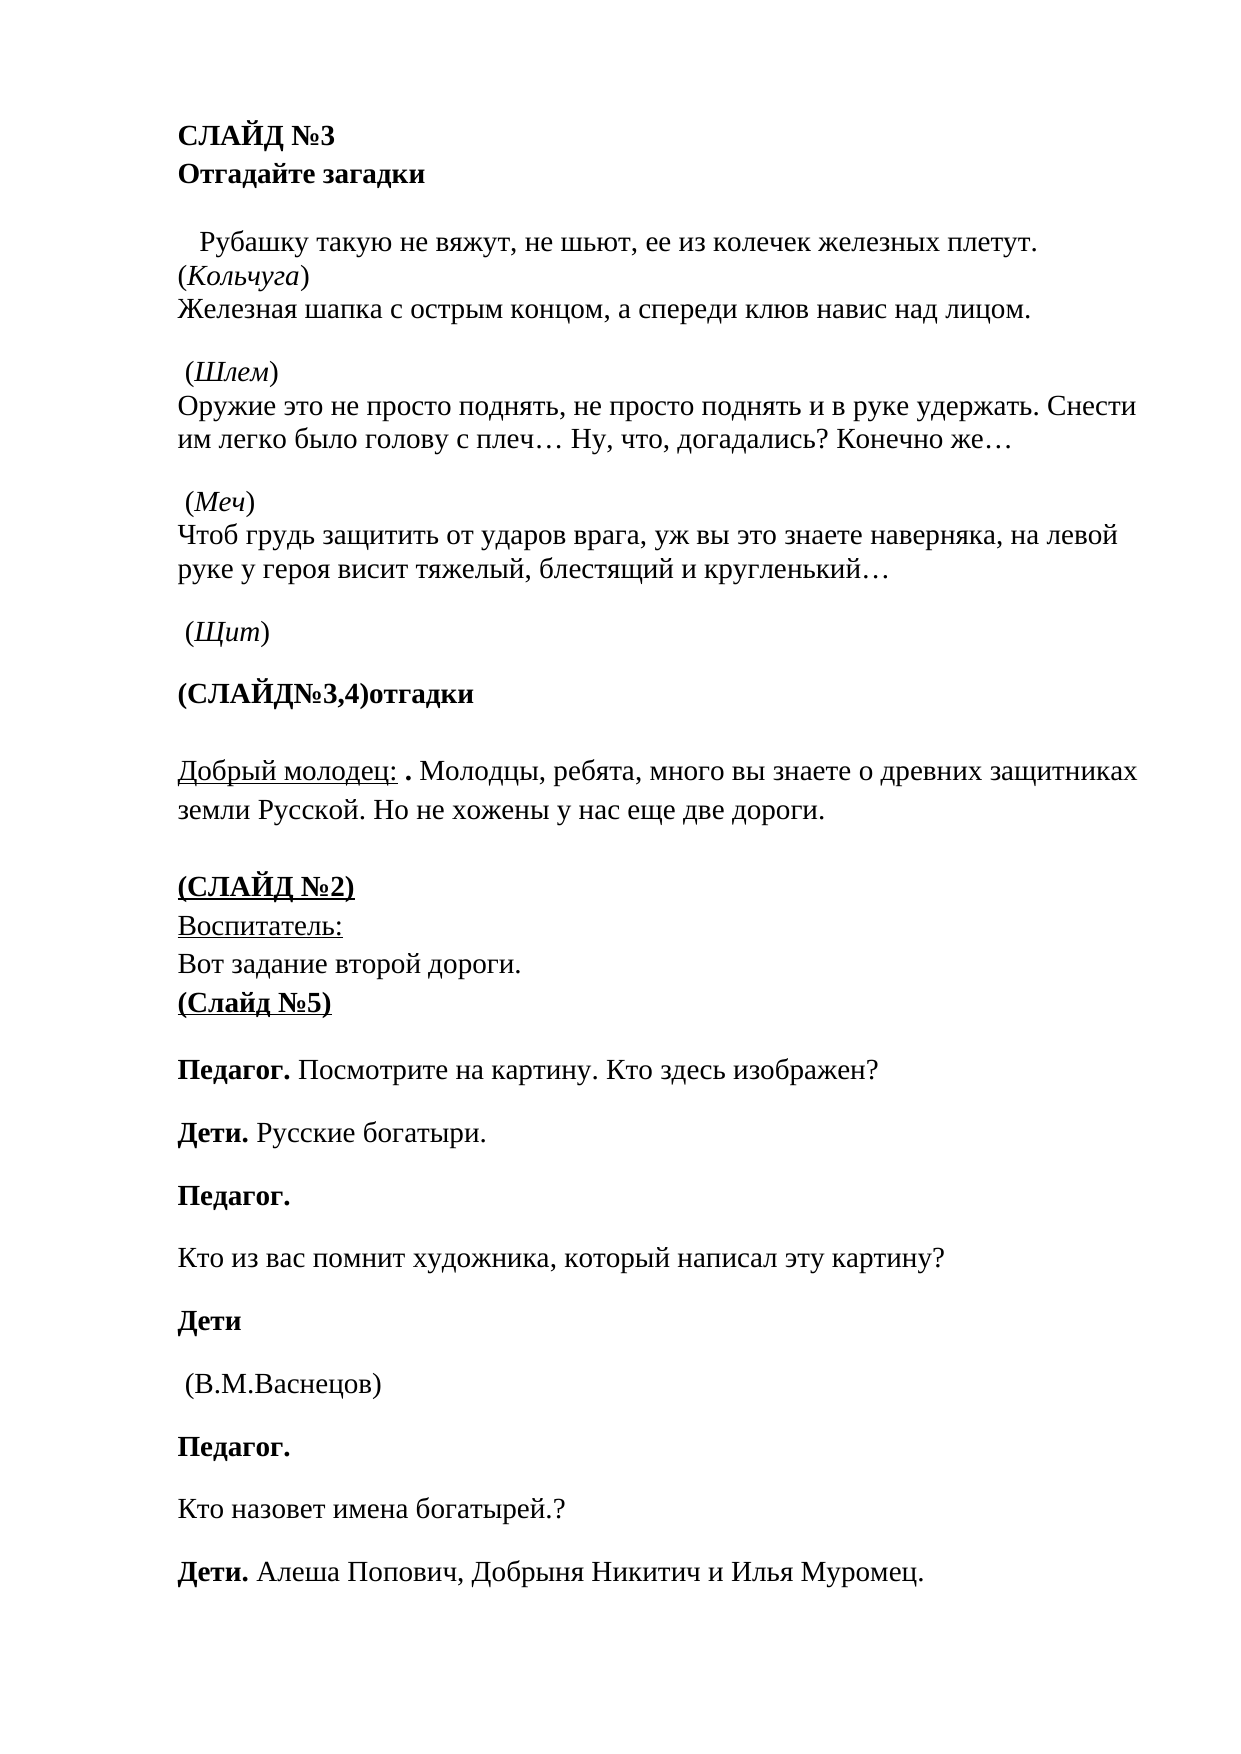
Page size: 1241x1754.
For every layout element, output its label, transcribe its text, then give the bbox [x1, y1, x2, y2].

text (Шлем) Оружие это не просто поднять, не просто поднять и в руке удержать. Снести им легко было голову с плеч… Ну, что, догадались? Конечно же… [177, 354, 1152, 455]
text Воспитатель: [177, 908, 1152, 941]
text Рубашку такую не вяжут, не шьют, ее из колечек железных плетут. (Кольчуга) Железная шапка с острым концом, а спереди клюв навис над лицом. [177, 224, 1152, 325]
text Кто назовет имена богатырей.? [177, 1491, 1152, 1525]
text (СЛАЙД №2) [177, 869, 1152, 903]
text (Меч) Чтоб грудь защитить от ударов врага, уж вы это знаете наверняка, на левой руке у героя висит тяжелый, блестящий и кругленький… [177, 484, 1152, 584]
text Педагог. [177, 1178, 1152, 1211]
text Педагог. [177, 1429, 1152, 1462]
text Добрый молодец: . Молодцы, ребята, много вы знаете о древних защитниках земли Русской. Но не хожены у нас еще две дороги. [177, 753, 1152, 826]
text Дети. Русские богатыри. [177, 1115, 1152, 1149]
text Кто из вас помнит художника, который написал эту картину? [177, 1241, 1152, 1274]
text Дети. Алеша Попович, Добрыня Никитич и Илья Муромец. [177, 1554, 1152, 1588]
text (СЛАЙД№3,4)отгадки [177, 676, 1152, 710]
text Отгадайте загадки [177, 157, 1152, 190]
text (Слайд №5) [177, 985, 1152, 1018]
text Вот задание второй дороги. [177, 946, 1152, 980]
text (Щит) [177, 614, 1152, 647]
text СЛАЙД №3 [177, 118, 1152, 152]
text Педагог. Посмотрите на картину. Кто здесь изображен? [177, 1052, 1152, 1086]
text Дети [177, 1303, 1152, 1337]
text (В.М.Васнецов) [177, 1366, 1152, 1399]
